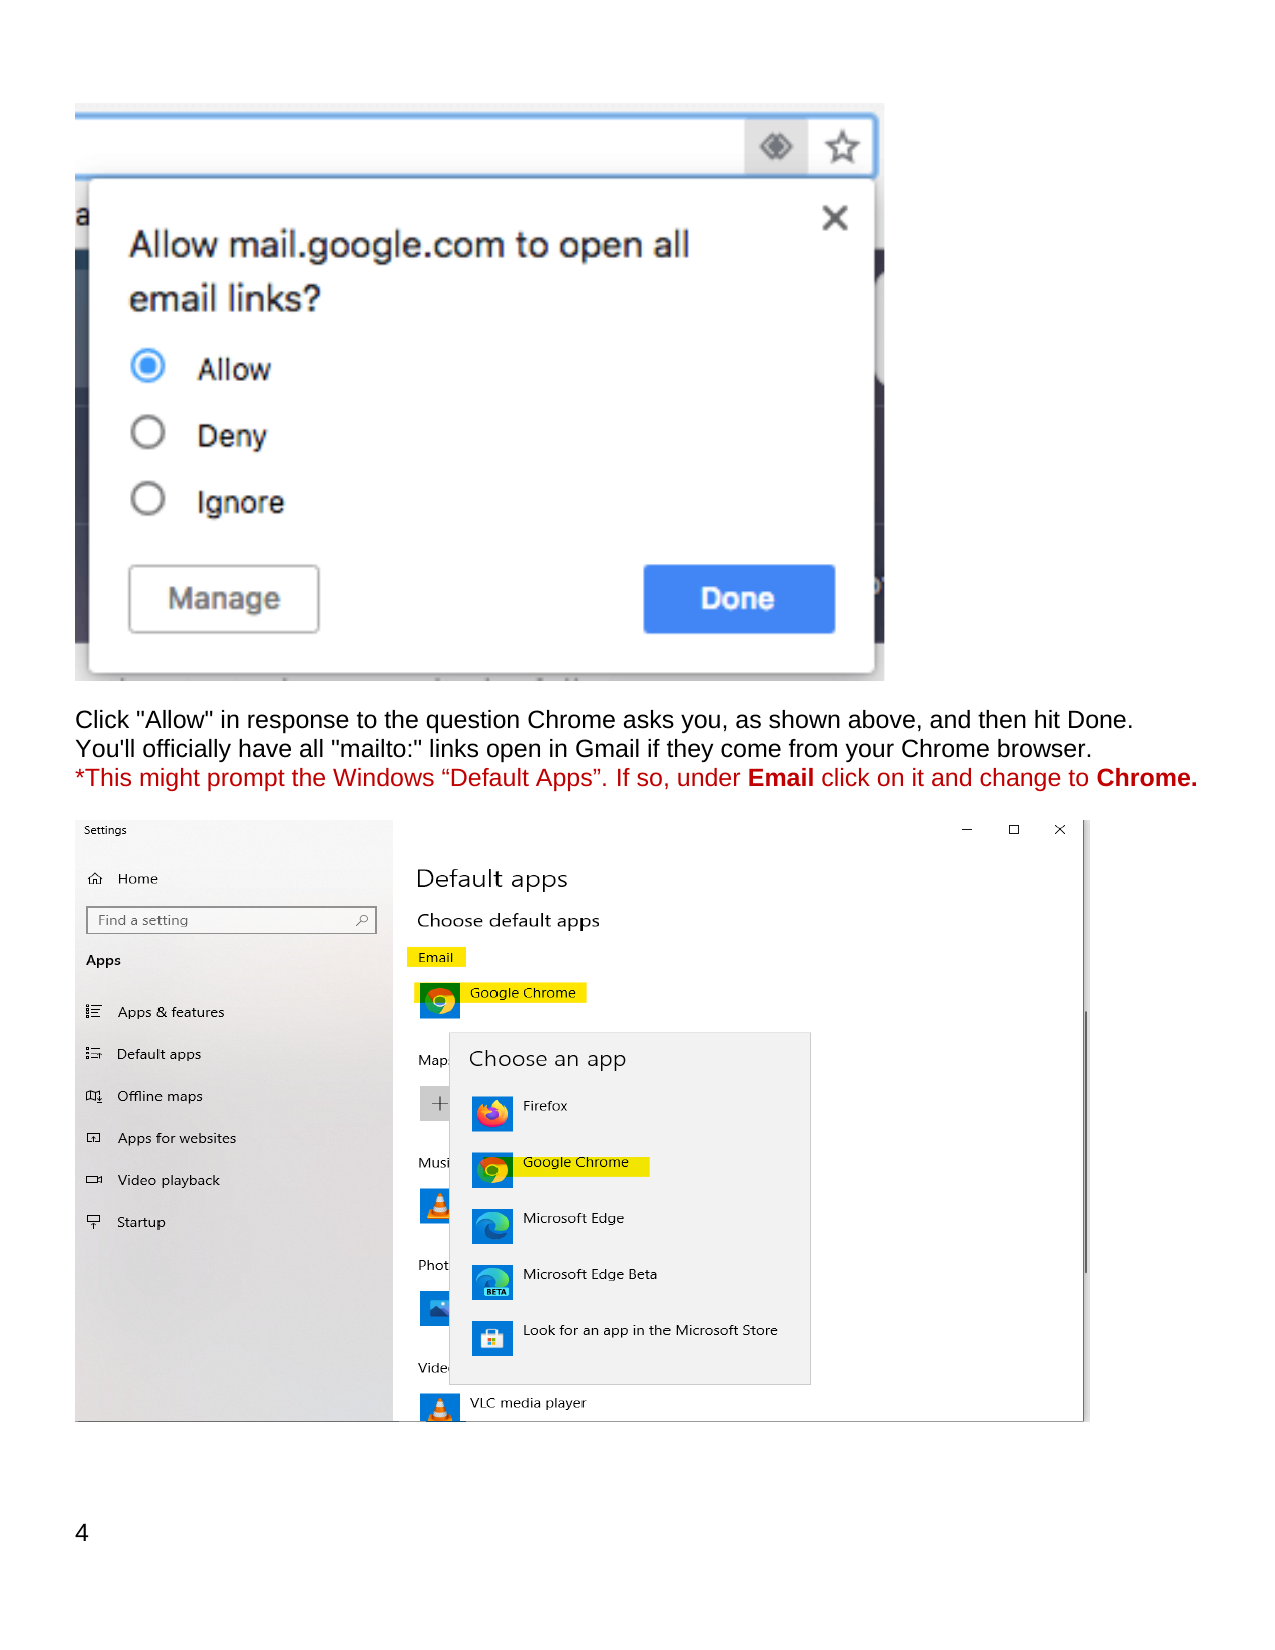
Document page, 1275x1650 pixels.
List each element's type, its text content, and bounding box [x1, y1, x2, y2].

picture [75, 103, 885, 681]
text Click "Allow" in response to the question Chrome asks you, as shown above, and then hit Done. You'll officially have all "mailto:" links open in Gmail if they come from your Chrome browser. *This might prompt the Windows “Default Apps”. If so, under Email click on it and change to Chrome. [75, 705, 1200, 791]
picture [75, 820, 1090, 1422]
